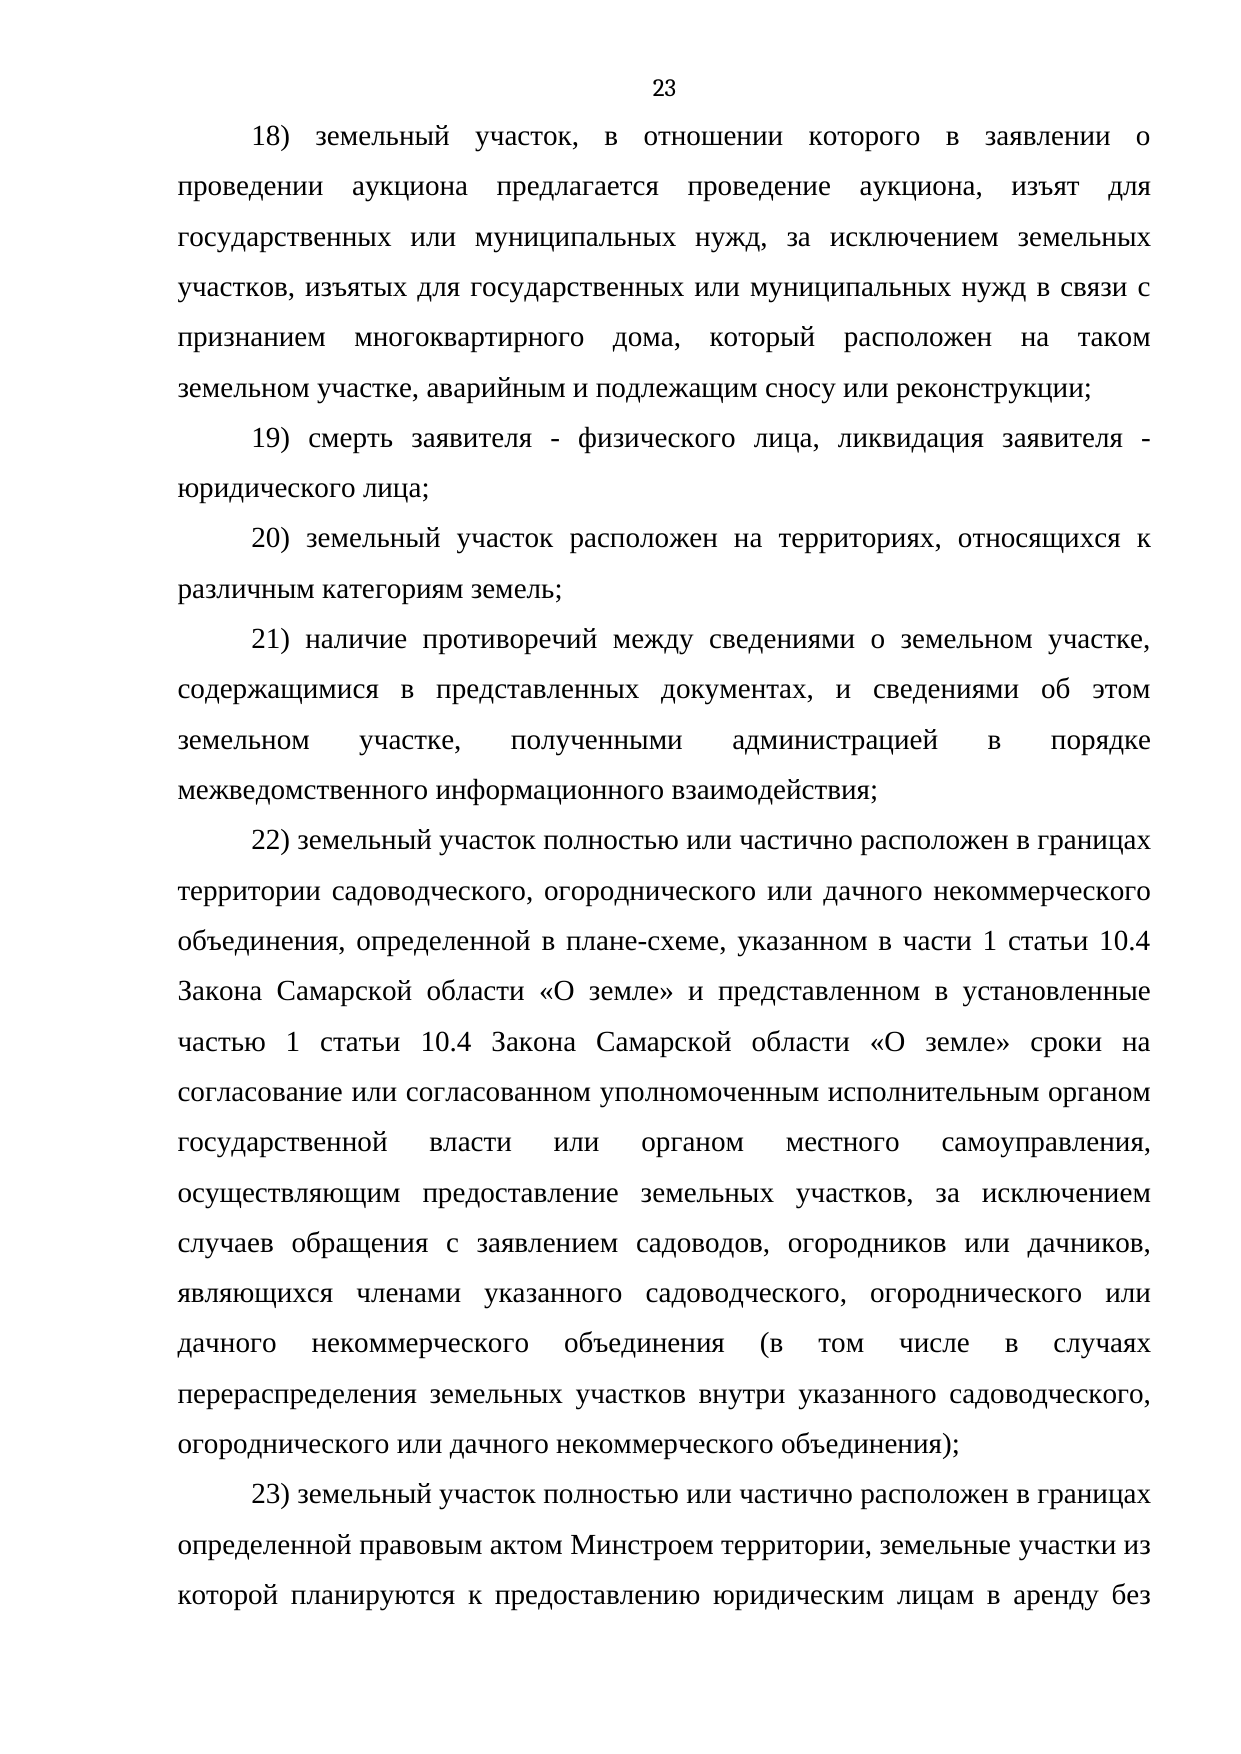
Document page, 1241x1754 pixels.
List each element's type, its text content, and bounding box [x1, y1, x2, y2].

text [177, 1477, 1152, 1611]
text 19) смерть заявителя - физического лица, ликвидация заявителя - юридического лица; [177, 420, 1152, 504]
text 22) земельный участок полностью или частично расположен в границах территории садоводческого, огороднического или дачного некоммерческого объединения, определенной в плане-схеме, указанном в части 1 статьи 10.4 Закона Самарской области «О земле» и представленном в установленные частью 1 статьи 10.4 Закона Самарской области «О земле» сроки на согласование или согласованном уполномоченным исполнительным органом государственной власти или органом местного самоуправления, осуществляющим предоставление земельных участков, за исключением случаев обращения с заявлением садоводов, огородников или дачников, являющихся членами указанного садоводческого, огороднического или дачного некоммерческого объединения (в том числе в случаях перераспределения земельных участков внутри указанного садоводческого, огороднического или дачного некоммерческого объединения); [177, 822, 1152, 1460]
text 20) земельный участок расположен на территориях, относящихся к различным категориям земель; [177, 521, 1152, 604]
text 21) наличие противоречий между сведениями о земельном участке, содержащимися в представленных документах, и сведениями об этом земельном участке, полученными администрацией в порядке межведомственного информационного взаимодействия; [177, 621, 1152, 806]
text 18) земельный участок, в отношении которого в заявлении о проведении аукциона предлагается проведение аукциона, изъят для государственных или муниципальных нужд, за исключением земельных участков, изъятых для государственных или муниципальных нужд в связи с признанием многоквартирного дома, который расположен на таком земельном участке, аварийным и подлежащим сносу или реконструкции; [177, 118, 1152, 403]
